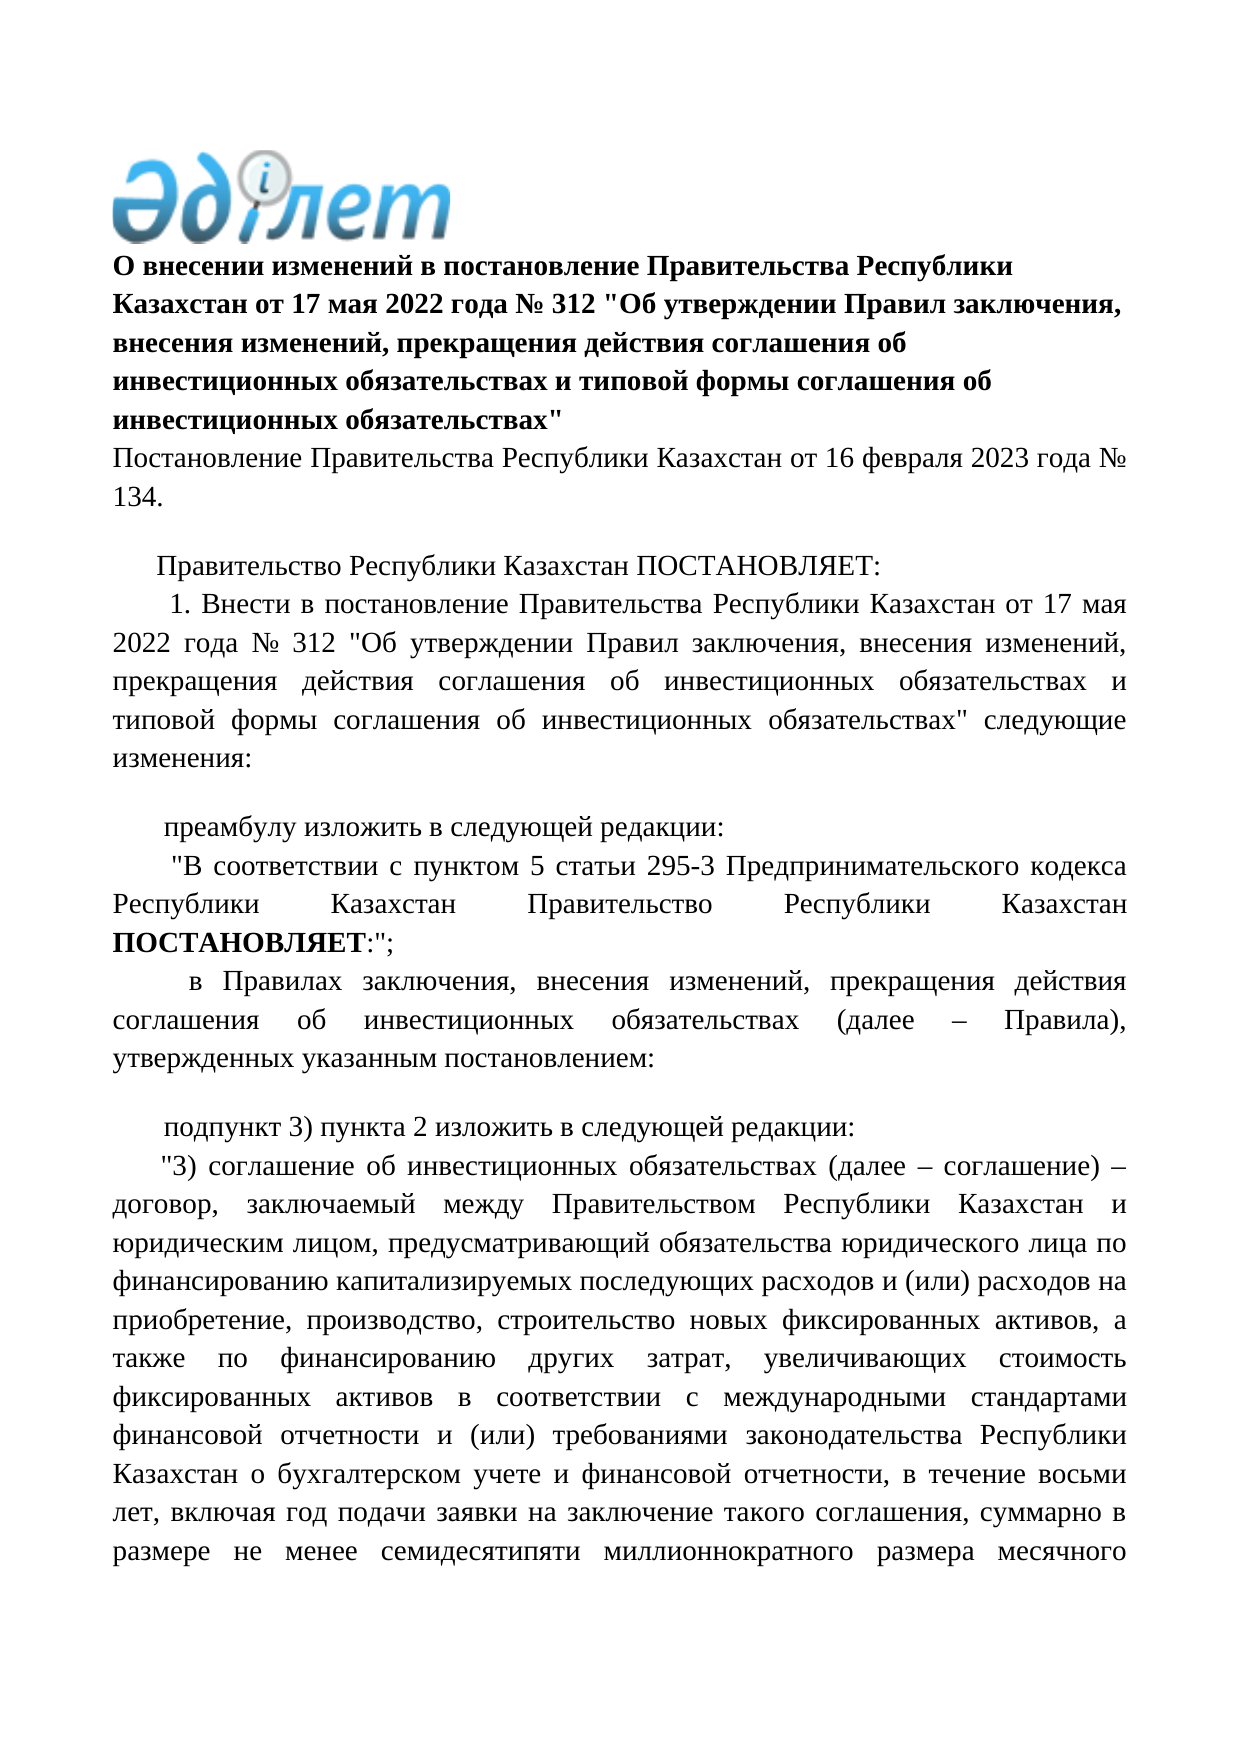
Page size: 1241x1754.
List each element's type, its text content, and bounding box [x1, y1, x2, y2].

picture [112, 150, 451, 244]
text Постановление Правительства Республики Казахстан от 16 февраля 2023 года № 134. [112, 440, 1128, 512]
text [112, 1148, 1128, 1567]
text 1. Внести в постановление Правительства Республики Казахстан от 17 мая 2022 года № 312 "Об утверждении Правил заключения, внесения изменений, прекращения действия соглашения об инвестиционных обязательствах и типовой формы соглашения об инвестиционных обязательствах" следующие изменения: [112, 586, 1128, 774]
text "В соответствии с пунктом 5 статьи 295-3 Предпринимательского кодекса Республики Казахстан Правительство Республики Казахстан ПОСТАНОВЛЯЕТ:"; [112, 848, 1128, 958]
text Правительство Республики Казахстан ПОСТАНОВЛЯЕТ: [112, 548, 1128, 581]
text в Правилах заключения, внесения изменений, прекращения действия соглашения об инвестиционных обязательствах (далее – Правила), утвержденных указанным постановлением: [112, 963, 1128, 1074]
text О внесении изменений в постановление Правительства Республики Казахстан от 17 мая 2022 года № 312 "Об утверждении Правил заключения, внесения изменений, прекращения действия соглашения об инвестиционных обязательствах и типовой формы соглашения об инвестиционных обязательствах" [112, 248, 1128, 435]
text подпункт 3) пункта 2 изложить в следующей редакции: [112, 1109, 1128, 1143]
text преамбулу изложить в следующей редакции: [112, 809, 1128, 843]
